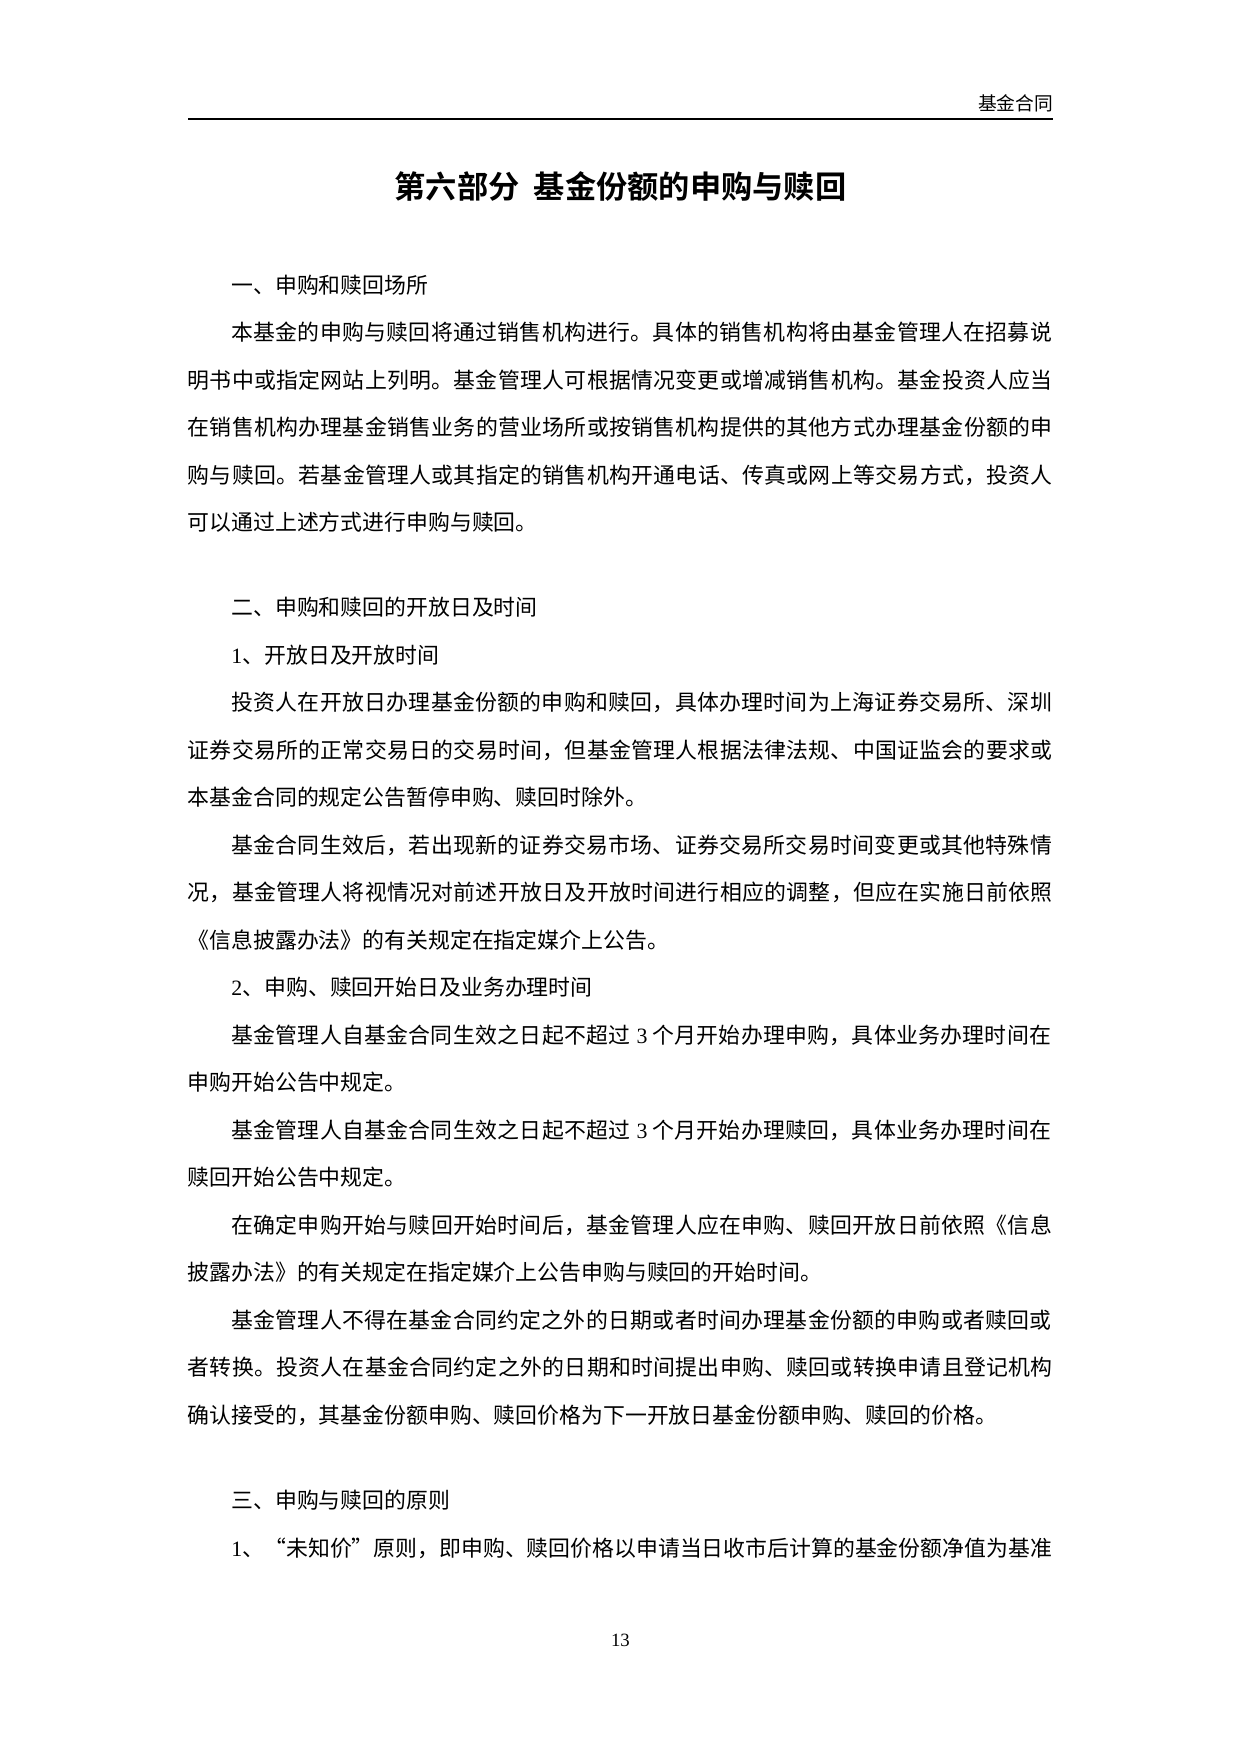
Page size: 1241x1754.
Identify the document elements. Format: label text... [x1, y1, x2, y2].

text 在确定申购开始与赎回开始时间后，基金管理人应在申购、赎回开放日前依照《信息披露办法》的有关规定在指定媒介上公告申购与赎回的开始时间。 [187, 1208, 1053, 1287]
text 1、开放日及开放时间 [187, 638, 1053, 669]
text 基金合同生效后，若出现新的证券交易市场、证券交易所交易时间变更或其他特殊情况，基金管理人将视情况对前述开放日及开放时间进行相应的调整，但应在实施日前依照《信息披露办法》的有关规定在指定媒介上公告。 [187, 828, 1053, 954]
text 本基金的申购与赎回将通过销售机构进行。具体的销售机构将由基金管理人在招募说明书中或指定网站上列明。基金管理人可根据情况变更或增减销售机构。基金投资人应当在销售机构办理基金销售业务的营业场所或按销售机构提供的其他方式办理基金份额的申购与赎回。若基金管理人或其指定的销售机构开通电话、传真或网上等交易方式，投资人可以通过上述方式进行申购与赎回。 [187, 315, 1053, 537]
text 三、申购与赎回的原则 [187, 1483, 1053, 1515]
text 二、申购和赎回的开放日及时间 [187, 590, 1053, 622]
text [187, 1531, 1053, 1562]
text 一、申购和赎回场所 [187, 268, 1053, 299]
text 2、申购、赎回开始日及业务办理时间 [187, 970, 1053, 1002]
text 投资人在开放日办理基金份额的申购和赎回，具体办理时间为上海证券交易所、深圳证券交易所的正常交易日的交易时间，但基金管理人根据法律法规、中国证监会的要求或本基金合同的规定公告暂停申购、赎回时除外。 [187, 685, 1053, 812]
subtitle 第六部分 基金份额的申购与赎回 [187, 162, 1053, 207]
text 基金管理人自基金合同生效之日起不超过3个月开始办理赎回，具体业务办理时间在赎回开始公告中规定。 [187, 1113, 1053, 1192]
text 基金管理人自基金合同生效之日起不超过3个月开始办理申购，具体业务办理时间在申购开始公告中规定。 [187, 1018, 1053, 1097]
text 基金管理人不得在基金合同约定之外的日期或者时间办理基金份额的申购或者赎回或者转换。投资人在基金合同约定之外的日期和时间提出申购、赎回或转换申请且登记机构确认接受的，其基金份额申购、赎回价格为下一开放日基金份额申购、赎回的价格。 [187, 1303, 1053, 1429]
